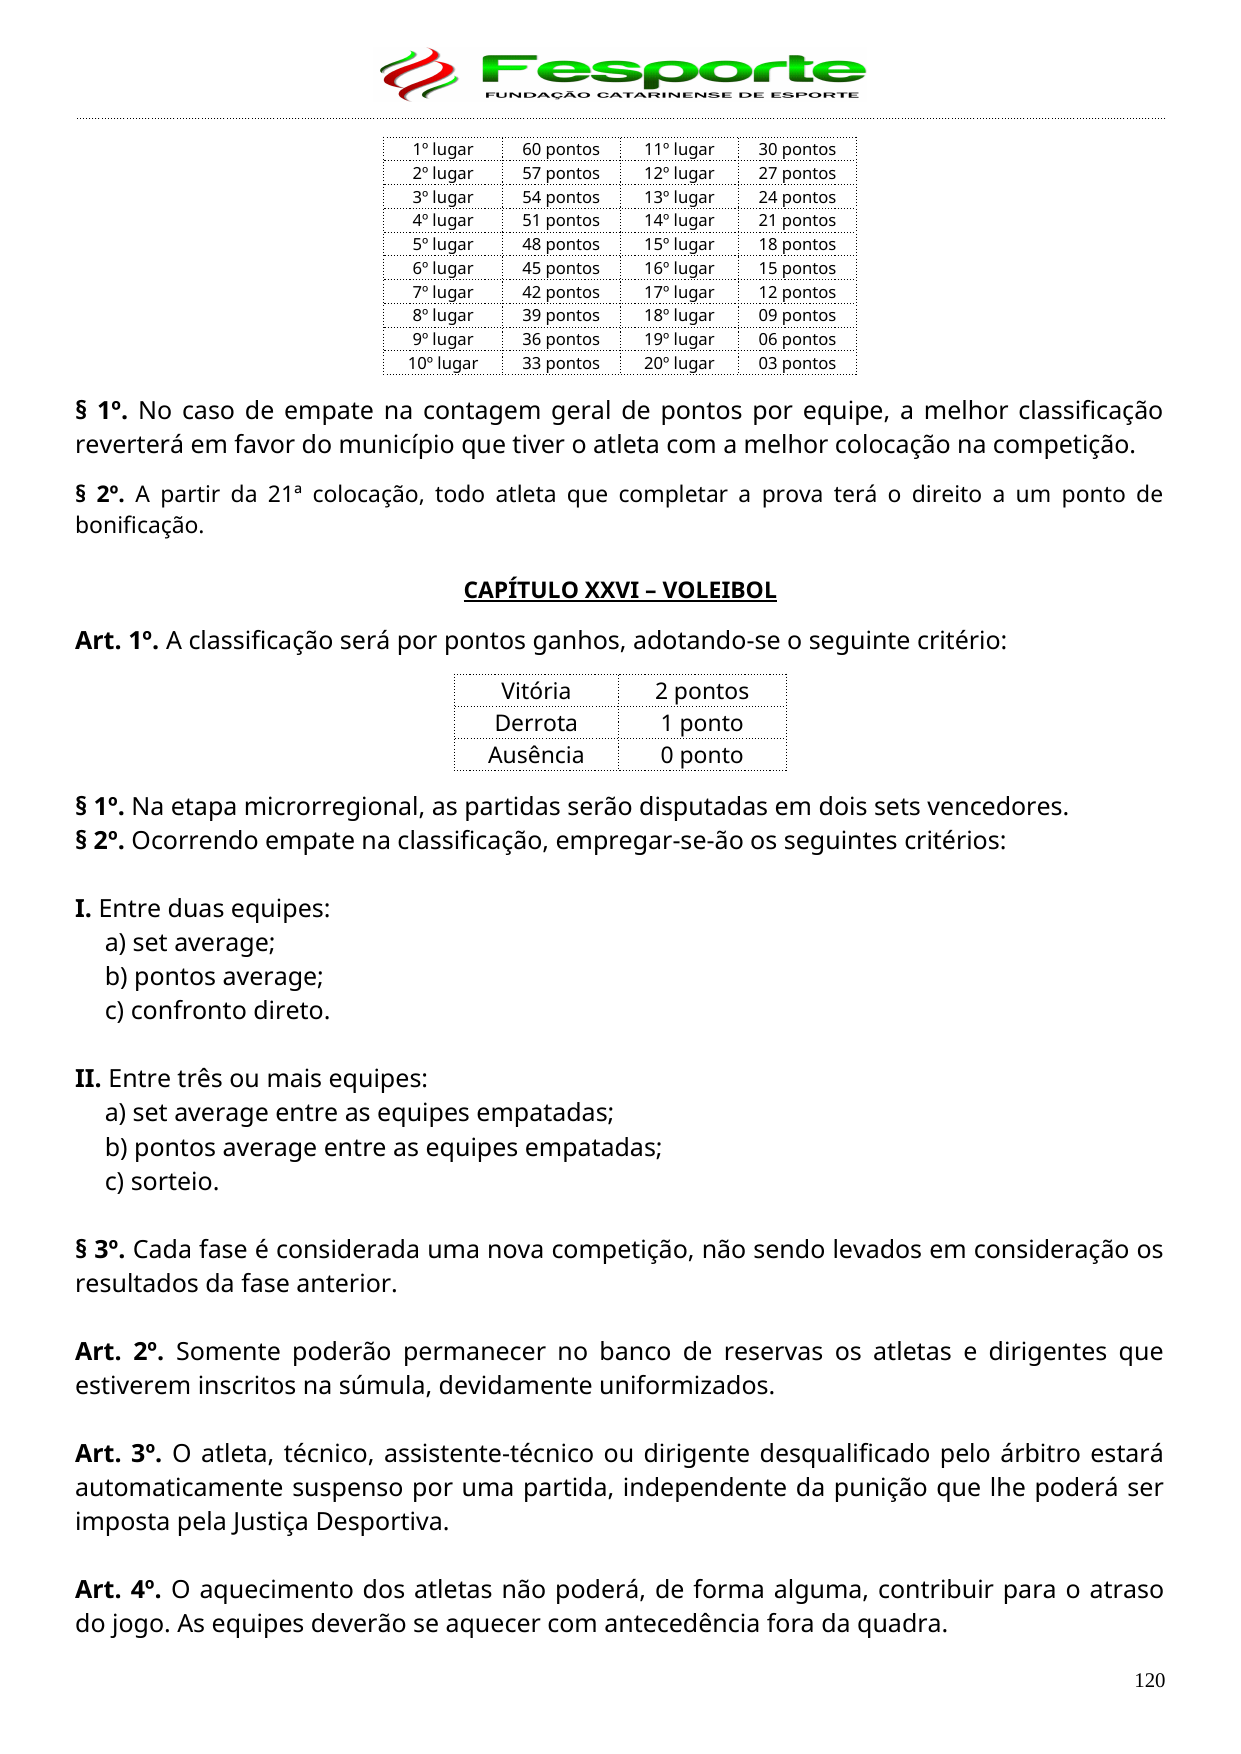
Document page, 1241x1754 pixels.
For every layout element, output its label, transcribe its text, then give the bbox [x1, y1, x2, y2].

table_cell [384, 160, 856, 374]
text § 1º. Na etapa microrregional, as partidas serão disputadas em dois sets vencedores. [75, 788, 1165, 823]
text Art. 3º. O atleta, técnico, assistente-técnico ou dirigente desqualificado pelo árbitro estará automaticamente suspenso por uma partida, independente da punição que lhe poderá ser imposta pela Justiça Desportiva. [75, 1436, 1165, 1538]
text § 2º. Ocorrendo empate na classificação, empregar-se-ão os seguintes critérios: [75, 823, 1165, 857]
text I. Entre duas equipes: [75, 891, 1165, 925]
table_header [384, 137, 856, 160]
text b) pontos average; [104, 959, 1165, 993]
text b) pontos average entre as equipes empatadas; [104, 1129, 1165, 1163]
text c) confronto direto. [104, 993, 1165, 1027]
text Art. 2º. Somente poderão permanecer no banco de reservas os atletas e dirigentes que estiverem inscritos na súmula, devidamente uniformizados. [75, 1333, 1165, 1402]
text § 3º. Cada fase é considerada uma nova competição, não sendo levados em consideração os resultados da fase anterior. [75, 1231, 1165, 1299]
text § 1º. No caso de empate na contagem geral de pontos por equipe, a melhor classificação reverterá em favor do município que tiver o atleta com a melhor colocação na competição. [75, 392, 1165, 460]
text II. Entre três ou mais equipes: [75, 1061, 1165, 1095]
text Art. 4º. O aquecimento dos atletas não poderá, de forma alguma, contribuir para o atraso do jogo. As equipes deverão se aquecer com antecedência fora da quadra. [75, 1572, 1165, 1640]
text Art. 1º. A classificação será por pontos ganhos, adotando-se o seguinte critério: [75, 622, 1165, 656]
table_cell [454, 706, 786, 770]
text § 2º. A partir da 21ª colocação, todo atleta que completar a prova terá o direito a um ponto de bonificação. [75, 477, 1165, 540]
text c) sorteio. [104, 1163, 1165, 1197]
text a) set average entre as equipes empatadas; [104, 1095, 1165, 1129]
text CAPÍTULO XXVI – VOLEIBOL [75, 574, 1165, 605]
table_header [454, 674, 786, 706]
picture [373, 47, 867, 102]
text a) set average; [104, 925, 1165, 959]
